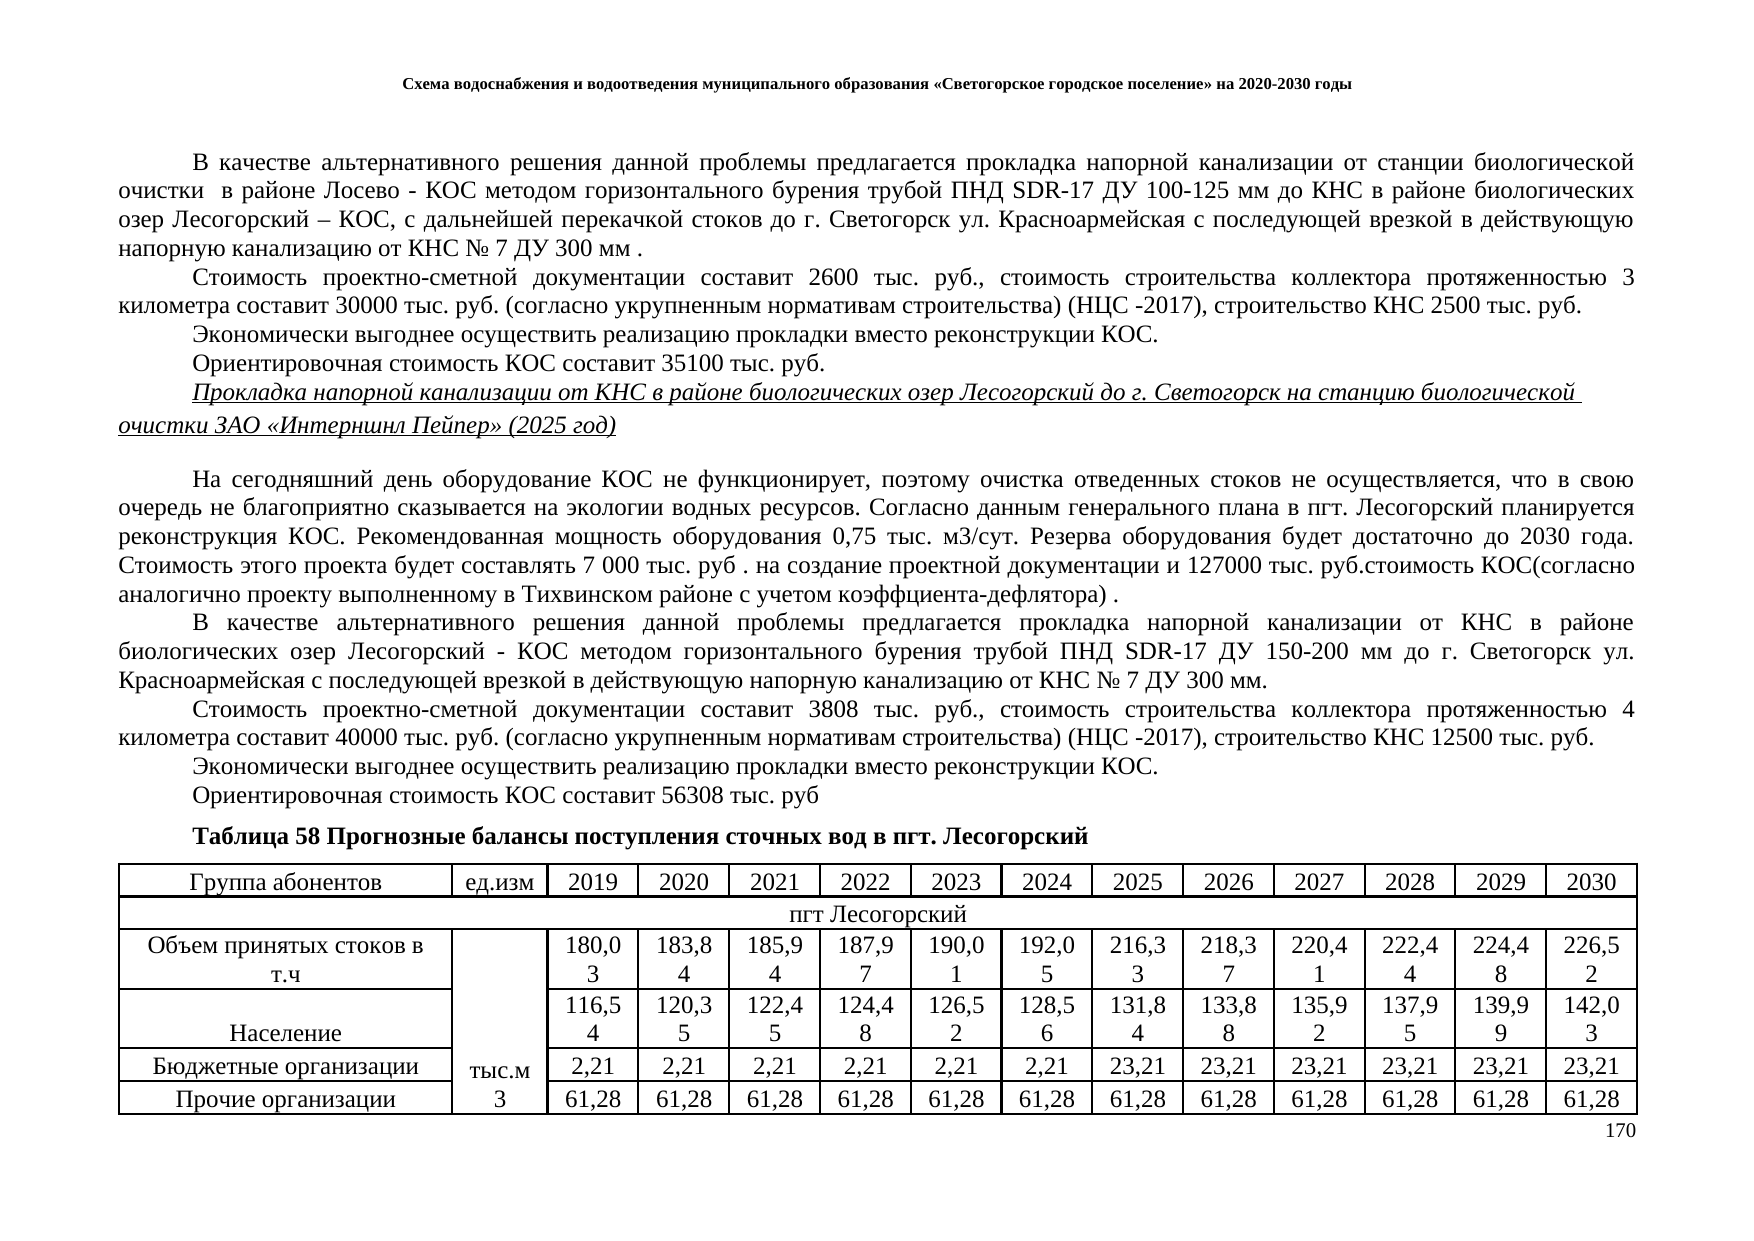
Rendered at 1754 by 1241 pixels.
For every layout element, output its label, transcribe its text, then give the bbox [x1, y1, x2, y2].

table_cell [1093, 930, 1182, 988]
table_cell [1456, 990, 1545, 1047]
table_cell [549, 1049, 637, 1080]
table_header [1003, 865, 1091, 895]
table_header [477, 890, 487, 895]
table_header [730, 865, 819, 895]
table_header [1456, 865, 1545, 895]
text Стоимость проектно-сметной документации составит 2600 тыс. руб., стоимость строительства коллектора протяженностью 3 километра составит 30000 тыс. руб. (согласно укрупненным нормативам строительства) (НЦС -2017), строительство КНС 2500 тыс. руб. [118, 262, 1636, 319]
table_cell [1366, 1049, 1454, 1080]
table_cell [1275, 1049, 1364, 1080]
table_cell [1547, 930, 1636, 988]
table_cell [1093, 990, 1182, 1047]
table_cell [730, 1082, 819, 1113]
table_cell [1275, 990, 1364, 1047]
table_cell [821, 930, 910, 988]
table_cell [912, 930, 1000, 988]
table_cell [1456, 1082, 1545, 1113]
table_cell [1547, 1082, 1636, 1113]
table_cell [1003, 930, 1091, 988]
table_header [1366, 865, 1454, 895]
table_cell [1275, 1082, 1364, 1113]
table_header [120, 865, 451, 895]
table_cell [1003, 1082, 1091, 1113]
text В качестве альтернативного решения данной проблемы предлагается прокладка напорной канализации от станции биологической очистки в районе Лосево - КОС методом горизонтального бурения трубой ПНД SDR-17 ДУ 100-125 мм до КНС в районе биологических озер Лесогорский – КОС, с дальнейшей перекачкой стоков до г. Светогорск ул. Красноармейская с последующей врезкой в действующую напорную канализацию от КНС № 7 ДУ 300 мм . [118, 147, 1636, 262]
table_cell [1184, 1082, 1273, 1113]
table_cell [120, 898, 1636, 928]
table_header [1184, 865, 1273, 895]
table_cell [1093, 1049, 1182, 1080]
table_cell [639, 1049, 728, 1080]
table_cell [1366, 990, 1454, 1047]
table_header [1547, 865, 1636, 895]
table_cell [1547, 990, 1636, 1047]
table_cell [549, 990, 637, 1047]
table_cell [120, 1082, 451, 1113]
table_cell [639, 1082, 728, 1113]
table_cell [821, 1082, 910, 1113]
text Экономически выгоднее осуществить реализацию прокладки вместо реконструкции КОС. [118, 319, 1636, 348]
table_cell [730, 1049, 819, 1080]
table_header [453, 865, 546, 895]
text В качестве альтернативного решения данной проблемы предлагается прокладка напорной канализации от КНС в районе биологических озер Лесогорский - КОС методом горизонтального бурения трубой ПНД SDR-17 ДУ 150-200 мм до г. Светогорск ул. Красноармейская с последующей врезкой в действующую напорную канализацию от КНС № 7 ДУ 300 мм. [118, 607, 1636, 694]
text На сегодняшний день оборудование КОС не функционирует, поэтому очистка отведенных стоков не осуществляется, что в свою очередь не благоприятно сказывается на экологии водных ресурсов. Согласно данным генерального плана в пгт. Лесогорский планируется реконструкция КОС. Рекомендованная мощность оборудования 0,75 тыс. м3/сут. Резерва оборудования будет достаточно до 2030 года. Стоимость этого проекта будет составлять 7 000 тыс. руб . на создание проектной документации и 127000 тыс. руб.стоимость КОС(согласно аналогично проекту выполненному в Тихвинском районе с учетом коэффциента-дефлятора) . [118, 464, 1636, 607]
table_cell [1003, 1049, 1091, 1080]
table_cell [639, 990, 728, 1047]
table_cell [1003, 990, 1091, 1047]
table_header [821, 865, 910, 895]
text Экономически выгоднее осуществить реализацию прокладки вместо реконструкции КОС. [118, 751, 1636, 780]
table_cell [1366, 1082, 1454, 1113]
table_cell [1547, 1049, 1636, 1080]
text Таблица 58 Прогнозные балансы поступления сточных вод в пгт. Лесогорский [118, 821, 1636, 850]
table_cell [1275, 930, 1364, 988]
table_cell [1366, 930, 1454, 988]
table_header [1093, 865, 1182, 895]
text Стоимость проектно-сметной документации составит 3808 тыс. руб., стоимость строительства коллектора протяженностью 4 километра составит 40000 тыс. руб. (согласно укрупненным нормативам строительства) (НЦС -2017), строительство КНС 12500 тыс. руб. [118, 694, 1636, 751]
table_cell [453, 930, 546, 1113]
text Ориентировочная стоимость КОС составит 56308 тыс. руб [118, 780, 1636, 809]
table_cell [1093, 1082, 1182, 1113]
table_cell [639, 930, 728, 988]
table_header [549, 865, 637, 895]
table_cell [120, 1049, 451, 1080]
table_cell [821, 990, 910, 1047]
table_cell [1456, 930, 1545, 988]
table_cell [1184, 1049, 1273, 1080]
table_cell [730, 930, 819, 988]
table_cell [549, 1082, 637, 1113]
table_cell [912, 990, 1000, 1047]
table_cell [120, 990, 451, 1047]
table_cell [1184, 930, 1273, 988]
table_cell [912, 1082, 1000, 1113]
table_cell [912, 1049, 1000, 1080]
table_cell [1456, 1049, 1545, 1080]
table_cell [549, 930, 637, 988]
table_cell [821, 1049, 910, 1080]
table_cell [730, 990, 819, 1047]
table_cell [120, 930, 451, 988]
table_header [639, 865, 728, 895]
text Ориентировочная стоимость КОС составит 35100 тыс. руб. [118, 348, 1636, 377]
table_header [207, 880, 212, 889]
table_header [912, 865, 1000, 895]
text Прокладка напорной канализации от КНС в районе биологических озер Лесогорский до г. Светогорск на станцию биологической очистки ЗАО «Интерншнл Пейпер» (2025 год) [118, 377, 1636, 439]
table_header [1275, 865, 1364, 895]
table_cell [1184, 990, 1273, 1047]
